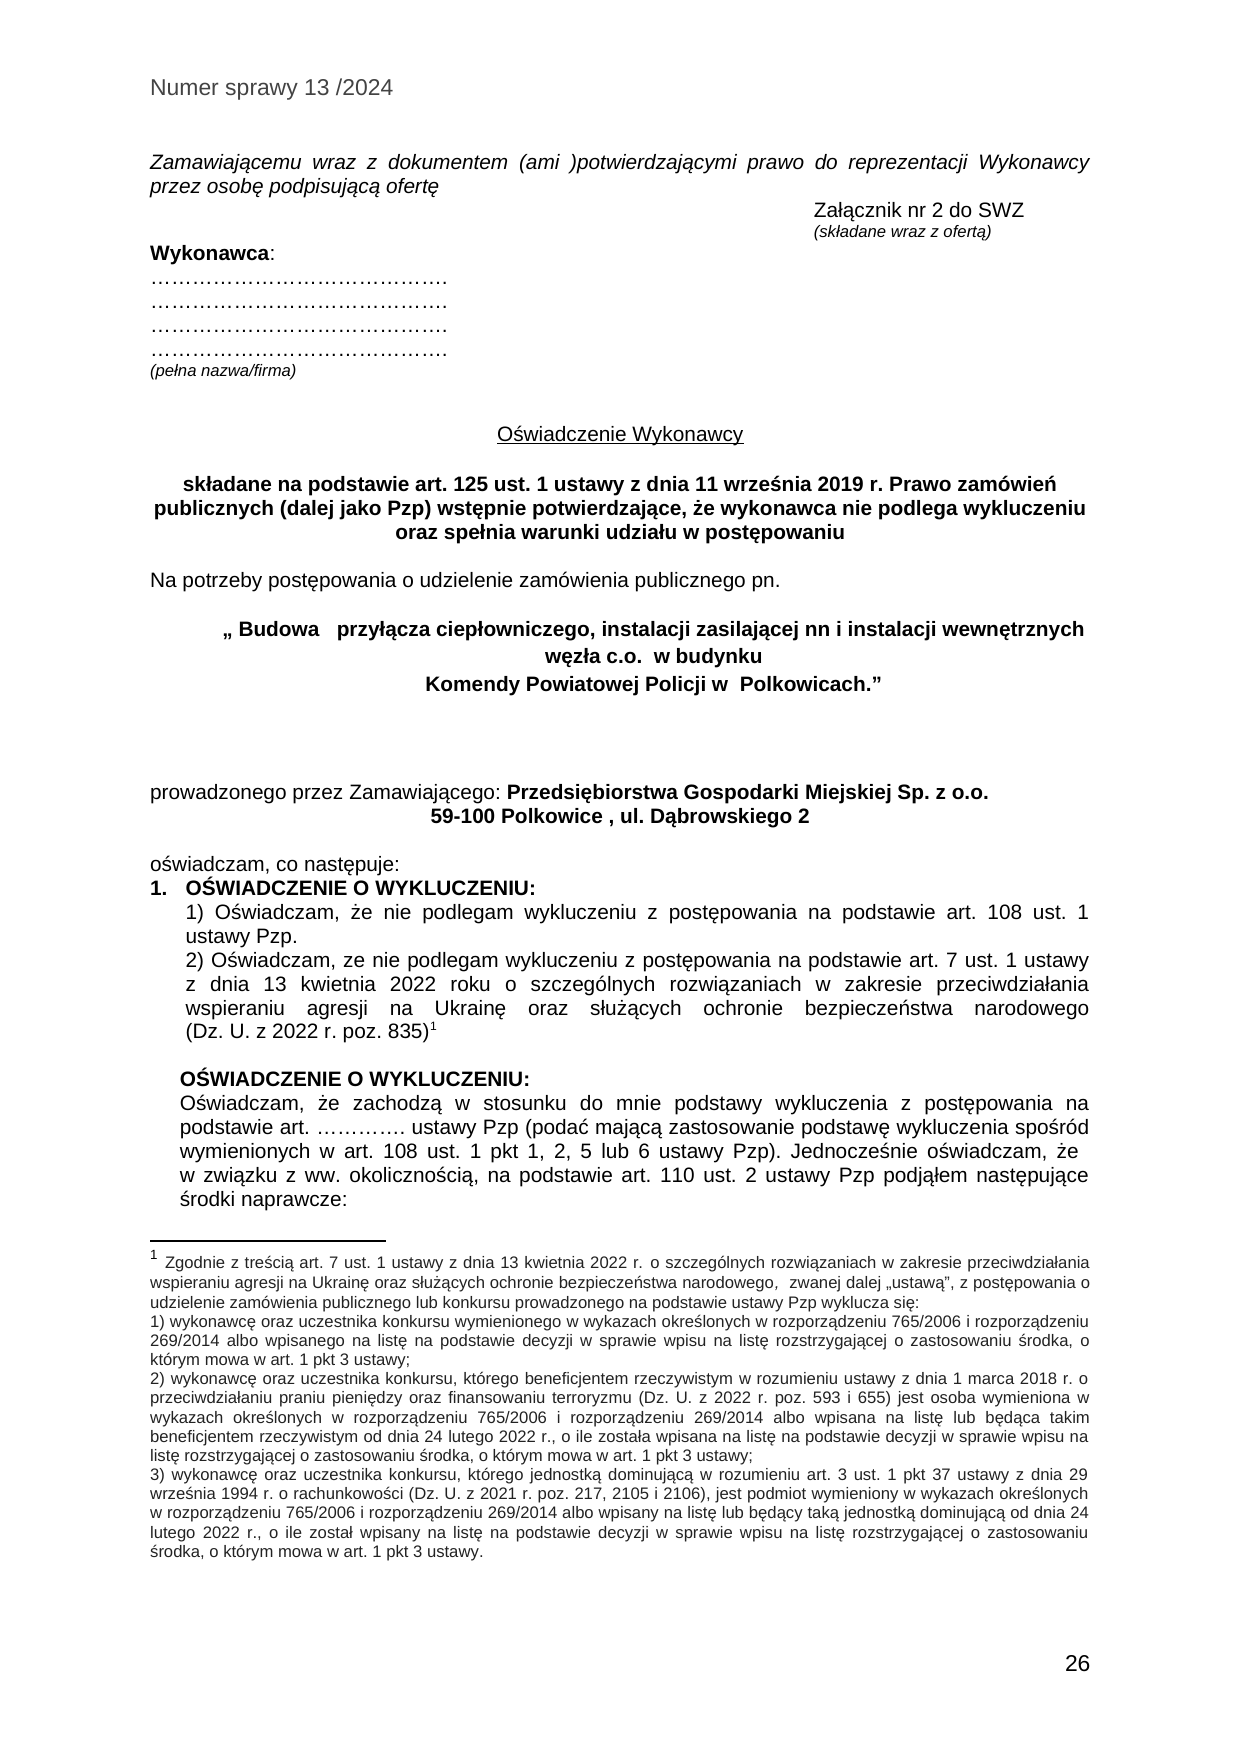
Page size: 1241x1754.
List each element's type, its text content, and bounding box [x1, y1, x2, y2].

text ……………………………………. [150, 313, 1090, 337]
text ……………………………………. [150, 265, 1090, 289]
text ……………………………………. [150, 337, 1090, 361]
text prowadzonego przez Zamawiającego: Przedsiębiorstwa Gospodarki Miejskiej Sp. z o.o. [150, 780, 1090, 804]
text składane na podstawie art. 125 ust. 1 ustawy z dnia 11 września 2019 r. Prawo zamówień publicznych (dalej jako Pzp) wstępnie potwierdzające, że wykonawca nie podlega wykluczeniu oraz spełnia warunki udziału w postępowaniu [150, 472, 1090, 544]
text Oświadczam, że zachodzą w stosunku do mnie podstawy wykluczenia z postępowania na podstawie art. …………. ustawy Pzp (podać mającą zastosowanie podstawę wykluczenia spośród wymienionych w art. 108 ust. 1 pkt 1, 2, 5 lub 6 ustawy Pzp). Jednocześnie oświadczam, że w związku z ww. okolicznością, na podstawie art. 110 ust. 2 ustawy Pzp podjąłem następujące środki naprawcze: [179, 1091, 1090, 1211]
text oświadczam, co następuje: [150, 852, 1090, 876]
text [150, 150, 1090, 198]
text ……………………………………. [150, 289, 1090, 313]
subtitle Oświadczenie Wykonawcy [150, 422, 1090, 446]
text Na potrzeby postępowania o udzielenie zamówienia publicznego pn. [150, 568, 1090, 592]
text Załącznik nr 2 do SWZ [740, 198, 1090, 222]
text Wykonawca: [150, 241, 1090, 265]
list Komendy Powiatowej Policji w Polkowicach.” [217, 672, 1090, 696]
text 2) Oświadczam, ze nie podlegam wykluczeniu z postępowania na podstawie art. 7 ust. 1 ustawy z dnia 13 kwietnia 2022 roku o szczególnych rozwiązaniach w zakresie przeciwdziałania wspieraniu agresji na Ukrainę oraz służących ochronie bezpieczeństwa narodowego (Dz. U. z 2022 r. poz. 835) [185, 947, 1090, 1043]
text 59-100 Polkowice , ul. Dąbrowskiego 2 [150, 804, 1090, 828]
list OŚWIADCZENIE O WYKLUCZENIU: [150, 876, 1090, 899]
text (pełna nazwa/firma) [150, 361, 1090, 380]
text OŚWIADCZENIE O WYKLUCZENIU: [179, 1067, 1090, 1091]
list „ Budowa przyłącza ciepłowniczego, instalacji zasilającej nn i instalacji wewnętrznych węzła c.o. w budynku [217, 617, 1090, 668]
text 1) Oświadczam, że nie podlegam wykluczeniu z postępowania na podstawie art. 108 ust. 1 ustawy Pzp. [185, 899, 1090, 947]
text (składane wraz z ofertą) [740, 222, 1090, 241]
